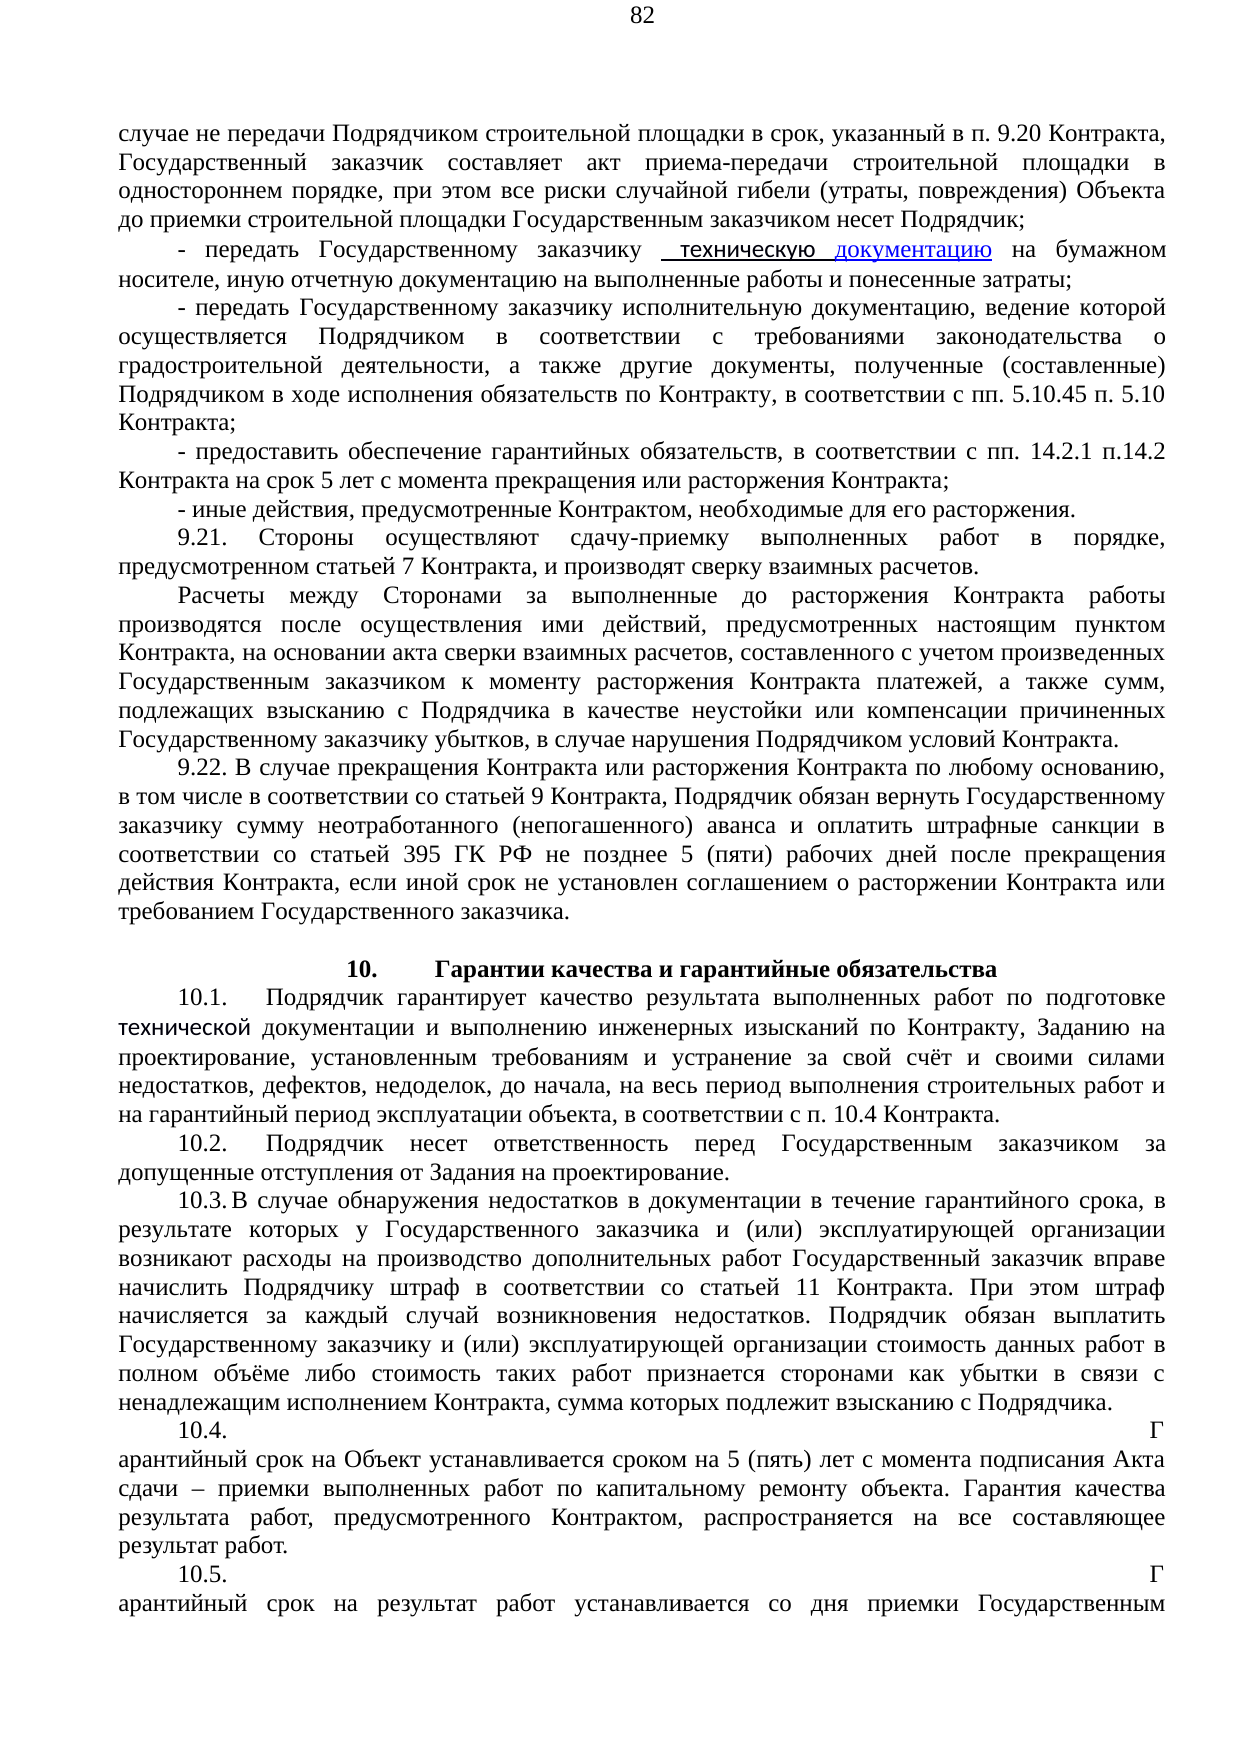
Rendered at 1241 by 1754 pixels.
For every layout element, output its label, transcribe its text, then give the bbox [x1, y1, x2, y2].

list Гарантии качества и гарантийные обязательства [118, 954, 1167, 982]
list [118, 1559, 1167, 1617]
text - предоставить обеспечение гарантийных обязательств, в соответствии с пп. 14.2.1 п.14.2 Контракта на срок 5 лет с момента прекращения или расторжения Контракта; [118, 436, 1167, 494]
text Расчеты между Сторонами за выполненные до расторжения Контракта работы производятся после осуществления ими действий, предусмотренных настоящим пунктом Контракта, на основании акта сверки взаимных расчетов, составленного с учетом произведенных Государственным заказчиком к моменту расторжения Контракта платежей, а также сумм, подлежащих взысканию с Подрядчика в качестве неустойки или компенсации причиненных Государственному заказчику убытков, в случае нарушения Подрядчиком условий Контракта. [118, 580, 1167, 752]
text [118, 118, 1167, 233]
text - передать Государственному заказчику техническую документацию на бумажном носителе, иную отчетную документацию на выполненные работы и понесенные затраты; [118, 233, 1167, 292]
list Подрядчик гарантирует качество результата выполненных работ по подготовке технической документации и выполнению инженерных изысканий по Контракту, Заданию на проектирование, установленным требованиям и устранение за свой счёт и своими силами недостатков, дефектов, недоделок, до начала, на весь период выполнения строительных работ и на гарантийный период эксплуатации объекта, в соответствии с п. 10.4 Контракта. [118, 982, 1167, 1128]
text 9.21. Стороны осуществляют сдачу-приемку выполненных работ в порядке, предусмотренном статьей 7 Контракта, и производят сверку взаимных расчетов. [118, 522, 1167, 580]
list Гарантийный срок на Объект устанавливается сроком на 5 (пять) лет с момента подписания Акта сдачи – приемки выполненных работ по капитальному ремонту объекта. Гарантия качества результата работ, предусмотренного Контрактом, распространяется на все составляющее результат работ. [118, 1415, 1167, 1559]
text - передать Государственному заказчику исполнительную документацию, ведение которой осуществляется Подрядчиком в соответствии с требованиями законодательства о градостроительной деятельности, а также другие документы, полученные (составленные) Подрядчиком в ходе исполнения обязательств по Контракту, в соответствии с пп. 5.10.45 п. 5.10 Контракта; [118, 292, 1167, 436]
text - иные действия, предусмотренные Контрактом, необходимые для его расторжения. [118, 494, 1167, 522]
list В случае обнаружения недостатков в документации в течение гарантийного срока, в результате которых у Государственного заказчика и (или) эксплуатирующей организации возникают расходы на производство дополнительных работ Государственный заказчик вправе начислить Подрядчику штраф в соответствии со статьей 11 Контракта. При этом штраф начисляется за каждый случай возникновения недостатков. Подрядчик обязан выплатить Государственному заказчику и (или) эксплуатирующей организации стоимость данных работ в полном объёме либо стоимость таких работ признается сторонами как убытки в связи с ненадлежащим исполнением Контракта, сумма которых подлежит взысканию с Подрядчика. [118, 1185, 1167, 1415]
list Подрядчик несет ответственность перед Государственным заказчиком за допущенные отступления от Задания на проектирование. [118, 1128, 1167, 1185]
text 9.22. В случае прекращения Контракта или расторжения Контракта по любому основанию, в том числе в соответствии со статьей 9 Контракта, Подрядчик обязан вернуть Государственному заказчику сумму неотработанного (непогашенного) аванса и оплатить штрафные санкции в соответствии со статьей 395 ГК РФ не позднее 5 (пяти) рабочих дней после прекращения действия Контракта, если иной срок не установлен соглашением о расторжении Контракта или требованием Государственного заказчика. [118, 752, 1167, 925]
